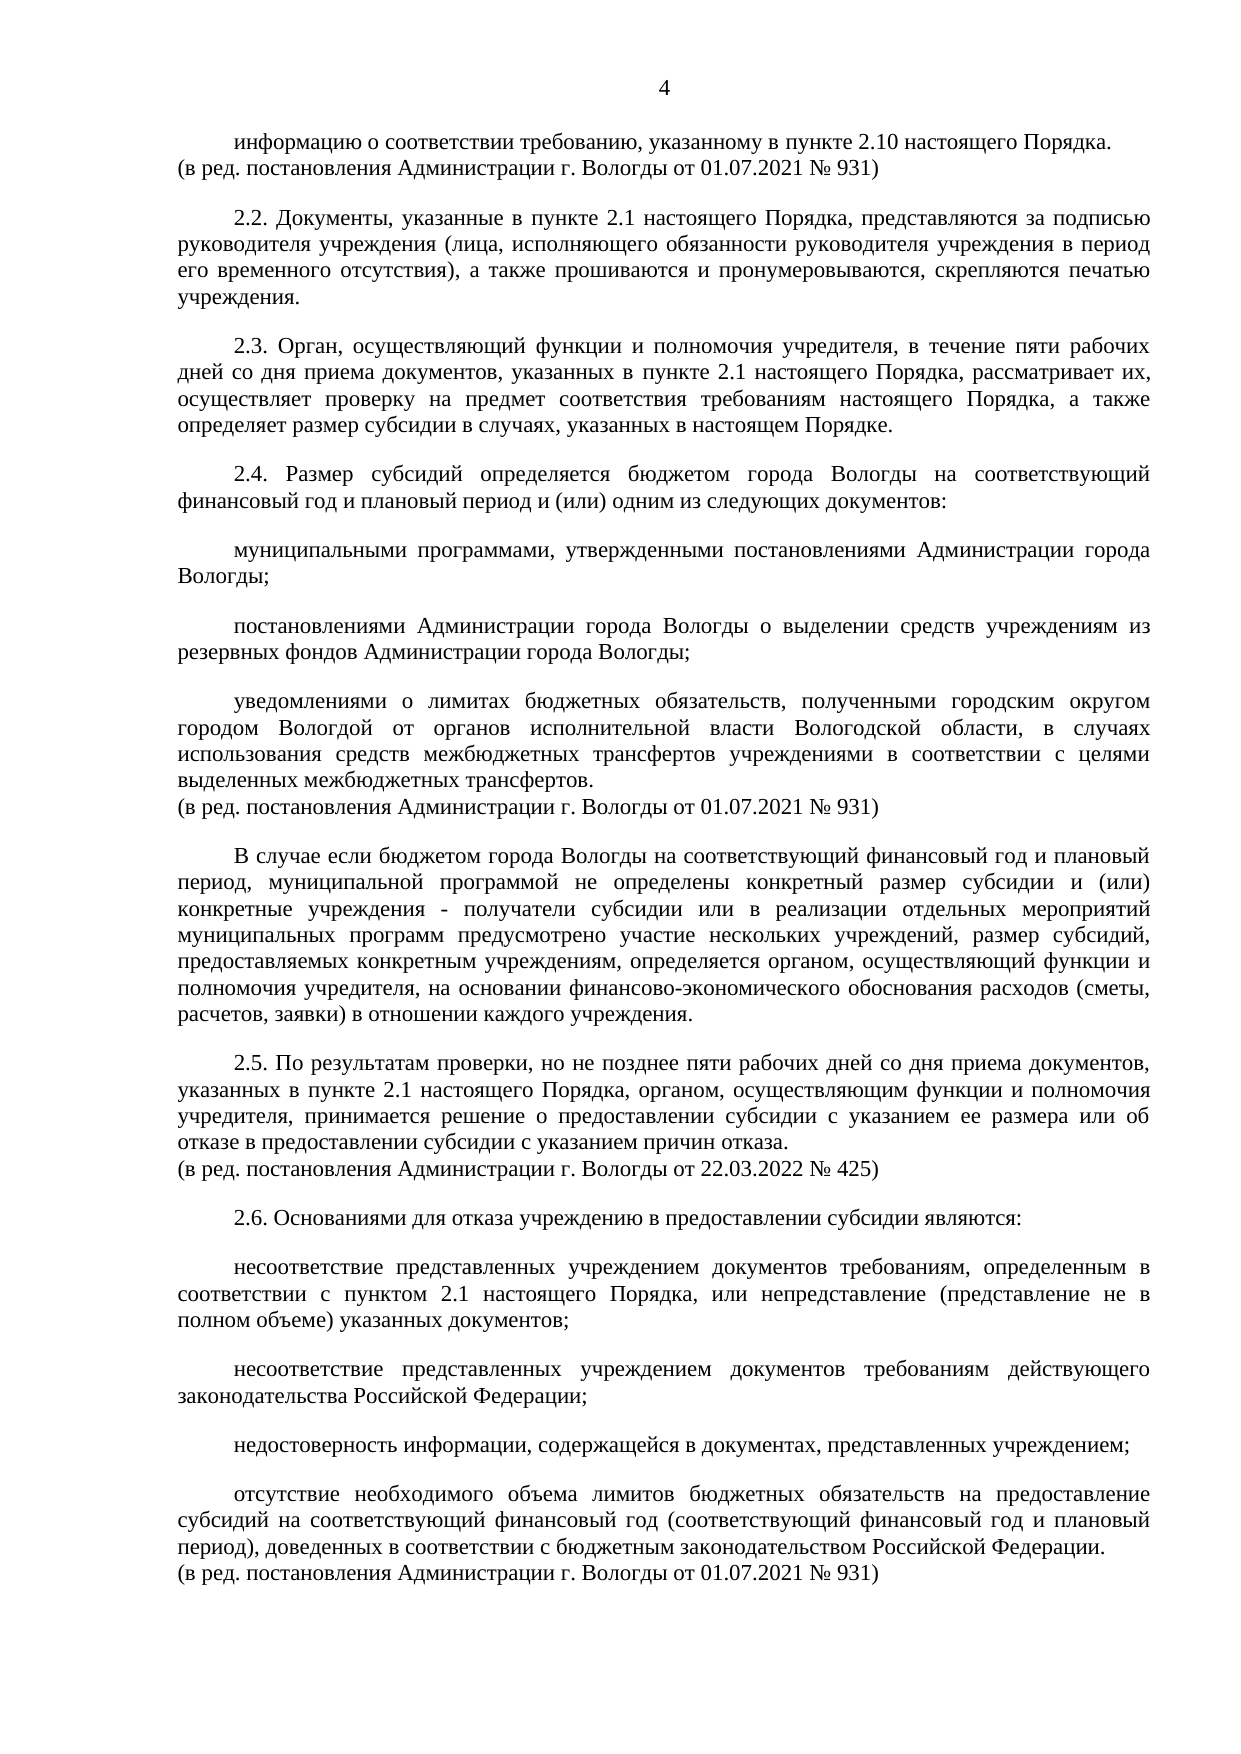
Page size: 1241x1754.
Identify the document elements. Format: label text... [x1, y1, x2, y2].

text информацию о соответствии требованию, указанному в пункте 2.10 настоящего Порядка. [177, 128, 1152, 154]
text 2.6. Основаниями для отказа учреждению в предоставлении субсидии являются: [177, 1204, 1152, 1230]
text В случае если бюджетом города Вологды на соответствующий финансовый год и плановый период, муниципальной программой не определены конкретный размер субсидии и (или) конкретные учреждения - получатели субсидии или в реализации отдельных мероприятий муниципальных программ предусмотрено участие нескольких учреждений, размер субсидий, предоставляемых конкретным учреждениям, определяется органом, осуществляющий функции и полномочия учредителя, на основании финансово-экономического обоснования расходов (сметы, расчетов, заявки) в отношении каждого учреждения. [177, 842, 1152, 1026]
text (в ред. постановления Администрации г. Вологды от 22.03.2022 № 425) [177, 1155, 1152, 1181]
text 2.5. По результатам проверки, но не позднее пяти рабочих дней со дня приема документов, указанных в пункте 2.1 настоящего Порядка, органом, осуществляющим функции и полномочия учредителя, принимается решение о предоставлении субсидии с указанием ее размера или об отказе в предоставлении субсидии с указанием причин отказа. [177, 1049, 1152, 1155]
text несоответствие представленных учреждением документов требованиям действующего законодательства Российской Федерации; [177, 1355, 1152, 1408]
text уведомлениями о лимитах бюджетных обязательств, полученными городским округом городом Вологдой от органов исполнительной власти Вологодской области, в случаях использования средств межбюджетных трансфертов учреждениями в соответствии с целями выделенных межбюджетных трансфертов. [177, 687, 1152, 793]
text отсутствие необходимого объема лимитов бюджетных обязательств на предоставление субсидий на соответствующий финансовый год (соответствующий финансовый год и плановый период), доведенных в соответствии с бюджетным законодательством Российской Федерации. [177, 1480, 1152, 1559]
text (в ред. постановления Администрации г. Вологды от 01.07.2021 № 931) [177, 1559, 1152, 1586]
text (в ред. постановления Администрации г. Вологды от 01.07.2021 № 931) [177, 154, 1152, 181]
text недостоверность информации, содержащейся в документах, представленных учреждением; [177, 1431, 1152, 1457]
text 2.4. Размер субсидий определяется бюджетом города Вологды на соответствующий финансовый год и плановый период и (или) одним из следующих документов: [177, 460, 1152, 513]
text несоответствие представленных учреждением документов требованиям, определенным в соответствии с пунктом 2.1 настоящего Порядка, или непредставление (представление не в полном объеме) указанных документов; [177, 1253, 1152, 1332]
text (в ред. постановления Администрации г. Вологды от 01.07.2021 № 931) [177, 793, 1152, 819]
text постановлениями Администрации города Вологды о выделении средств учреждениям из резервных фондов Администрации города Вологды; [177, 612, 1152, 664]
text 2.2. Документы, указанные в пункте 2.1 настоящего Порядка, представляются за подписью руководителя учреждения (лица, исполняющего обязанности руководителя учреждения в период его временного отсутствия), а также прошиваются и пронумеровываются, скрепляются печатью учреждения. [177, 204, 1152, 309]
text муниципальными программами, утвержденными постановлениями Администрации города Вологды; [177, 536, 1152, 589]
text 2.3. Орган, осуществляющий функции и полномочия учредителя, в течение пяти рабочих дней со дня приема документов, указанных в пункте 2.1 настоящего Порядка, рассматривает их, осуществляет проверку на предмет соответствия требованиям настоящего Порядка, а также определяет размер субсидии в случаях, указанных в настоящем Порядке. [177, 332, 1152, 437]
